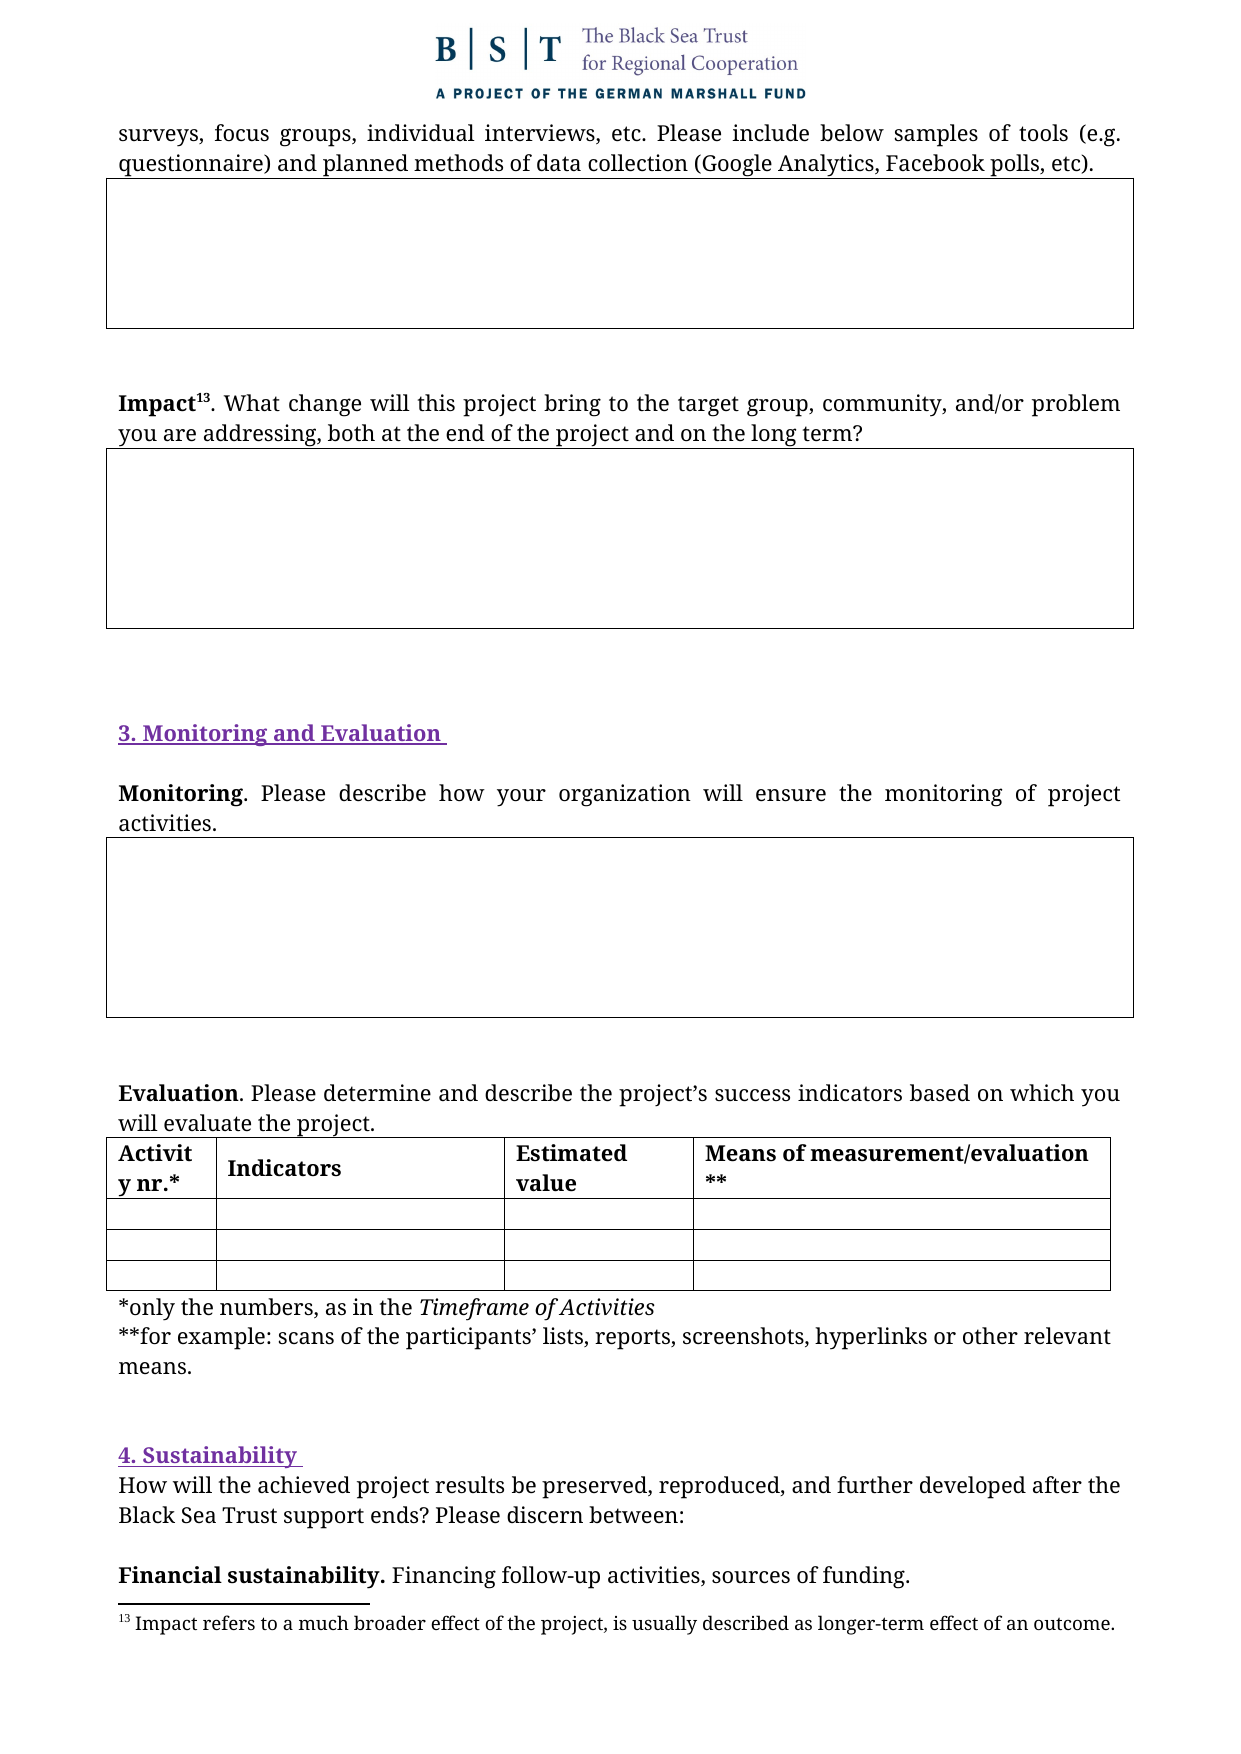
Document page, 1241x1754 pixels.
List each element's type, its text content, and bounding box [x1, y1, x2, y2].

table_cell [107, 1230, 216, 1259]
table_cell [694, 1261, 1110, 1290]
table_header Indicators [217, 1138, 504, 1198]
table_cell [217, 1199, 504, 1229]
table_cell [217, 1230, 504, 1259]
table_header [107, 838, 1133, 1017]
table_cell [107, 1199, 216, 1229]
table_header Means of measurement/evaluation ** [694, 1138, 1110, 1198]
table_cell [694, 1199, 1110, 1229]
table_header Activity nr.* [107, 1138, 216, 1198]
table_header [107, 449, 1133, 628]
text Impact. What change will this project bring to the target group, community, and/or problem you are addressing, both at the end of the project and on the long term? [118, 388, 1122, 448]
table_header [107, 179, 1133, 328]
text 3. Monitoring and Evaluation [118, 718, 1122, 748]
picture [434, 23, 806, 99]
table_cell [505, 1199, 693, 1229]
text 4. Sustainability [118, 1440, 1122, 1470]
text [118, 118, 1122, 178]
text **for example: scans of the participants’ lists, reports, screenshots, hyperlinks or other relevant means. [118, 1321, 1122, 1381]
table_cell [107, 1261, 216, 1290]
text How will the achieved project results be preserved, reproduced, and further developed after the Black Sea Trust support ends? Please discern between: [118, 1470, 1122, 1530]
text Financial sustainability. Financing follow-up activities, sources of funding. [118, 1559, 1122, 1589]
table_cell [505, 1230, 693, 1259]
table_cell [505, 1261, 693, 1290]
table_cell [694, 1230, 1110, 1259]
table_cell [217, 1261, 504, 1290]
text *only the numbers, as in the Timeframe of Activities [118, 1291, 1122, 1321]
text Monitoring. Please describe how your organization will ensure the monitoring of project activities. [118, 778, 1122, 837]
text Evaluation. Please determine and describe the project’s success indicators based on which you will evaluate the project. [118, 1078, 1122, 1137]
table_header Estimated value [505, 1138, 693, 1198]
